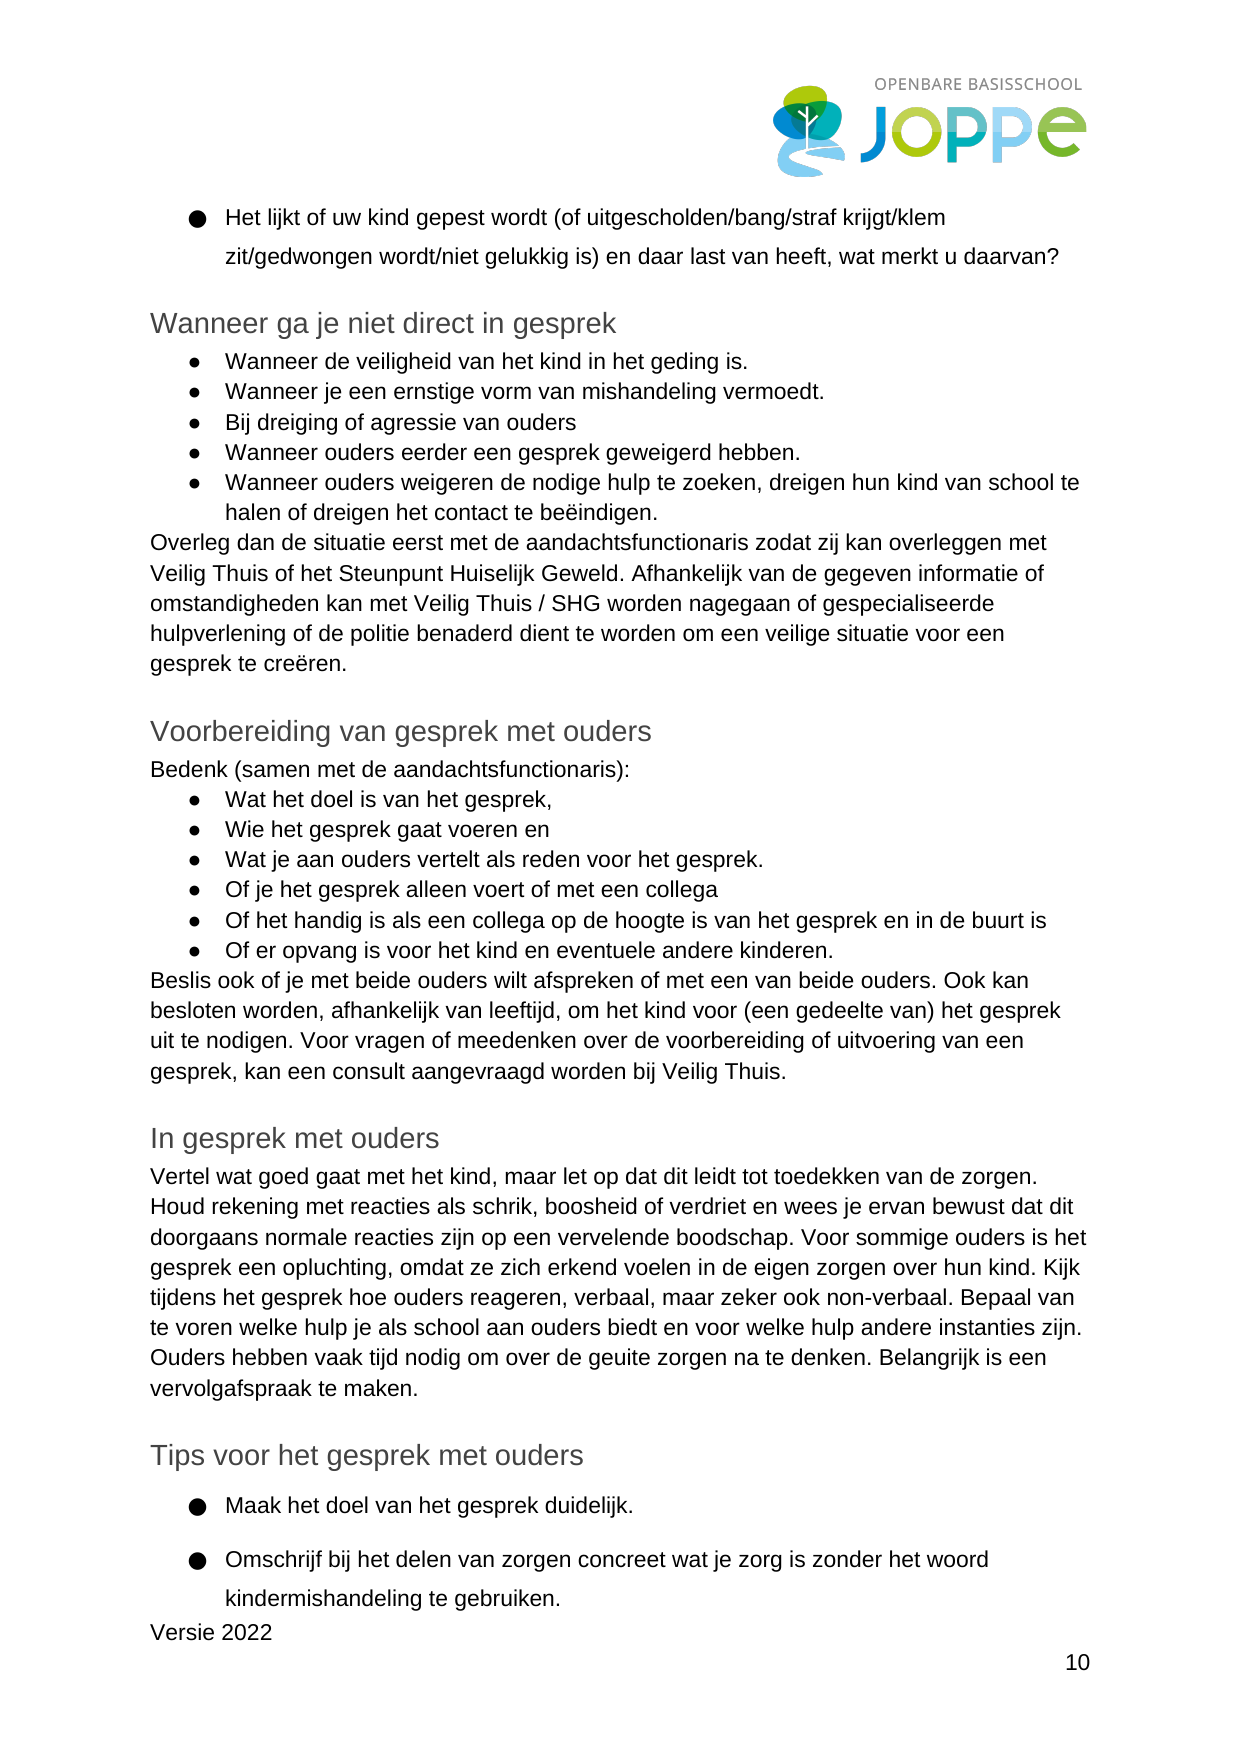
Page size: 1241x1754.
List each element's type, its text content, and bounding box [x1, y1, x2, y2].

list Het lijkt of uw kind gepest wordt (of uitgescholden/bang/straf krijgt/klem zit/gedwongen wordt/niet gelukkig is) en daar last van heeft, wat merkt u daarvan? [187, 192, 1090, 269]
list Wanneer de veiligheid van het kind in het geding is. [187, 348, 1090, 374]
list Bij dreiging of agressie van ouders [187, 408, 1090, 435]
picture [773, 78, 1087, 177]
list Omschrijf bij het delen van zorgen concreet wat je zorg is zonder het woord kindermishandeling te gebruiken. [187, 1534, 1090, 1611]
list Of je het gesprek alleen voert of met een collega [187, 876, 1090, 903]
text Bedenk (samen met de aandachtsfunctionaris): [150, 756, 1090, 782]
subtitle Wanneer ga je niet direct in gesprek [150, 306, 1090, 340]
list Wanneer ouders weigeren de nodige hulp te zoeken, dreigen hun kind van school te halen of dreigen het contact te beëindigen. [187, 469, 1090, 526]
list Wat je aan ouders vertelt als reden voor het gesprek. [187, 846, 1090, 873]
text Overleg dan de situatie eerst met de aandachtsfunctionaris zodat zij kan overleggen met Veilig Thuis of het Steunpunt Huiselijk Geweld. Afhankelijk van de gegeven informatie of omstandigheden kan met Veilig Thuis / SHG worden nagegaan of gespecialiseerde hulpverlening of de politie benaderd dient te worden om een veilige situatie voor een gesprek te creëren. [150, 529, 1090, 677]
subtitle Tips voor het gesprek met ouders [150, 1438, 1090, 1472]
text Vertel wat goed gaat met het kind, maar let op dat dit leidt tot toedekken van de zorgen. Houd rekening met reacties als schrik, boosheid of verdriet en wees je ervan bewust dat dit doorgaans normale reacties zijn op een vervelende boodschap. Voor sommige ouders is het gesprek een opluchting, omdat ze zich erkend voelen in de eigen zorgen over hun kind. Kijk tijdens het gesprek hoe ouders reageren, verbaal, maar zeker ook non-verbaal. Bepaal van te voren welke hulp je als school aan ouders biedt en voor welke hulp andere instanties zijn. Ouders hebben vaak tijd nodig om over de geuite zorgen na te denken. Belangrijk is een vervolgafspraak te maken. [150, 1163, 1090, 1401]
list Of er opvang is voor het kind en eventuele andere kinderen. [187, 937, 1090, 963]
subtitle In gesprek met ouders [150, 1121, 1090, 1155]
list Wat het doel is van het gesprek, [187, 786, 1090, 812]
list Wanneer je een ernstige vorm van mishandeling vermoedt. [187, 378, 1090, 405]
list Maak het doel van het gesprek duidelijk. [187, 1480, 1090, 1527]
list Wie het gesprek gaat voeren en [187, 816, 1090, 842]
list Wanneer ouders eerder een gesprek geweigerd hebben. [187, 439, 1090, 465]
subtitle Voorbereiding van gesprek met ouders [150, 714, 1090, 747]
text Beslis ook of je met beide ouders wilt afspreken of met een van beide ouders. Ook kan besloten worden, afhankelijk van leeftijd, om het kind voor (een gedeelte van) het gesprek uit te nodigen. Voor vragen of meedenken over de voorbereiding of uitvoering van een gesprek, kan een consult aangevraagd worden bij Veilig Thuis. [150, 967, 1090, 1084]
list Of het handig is als een collega op de hoogte is van het gesprek en in de buurt is [187, 907, 1090, 933]
